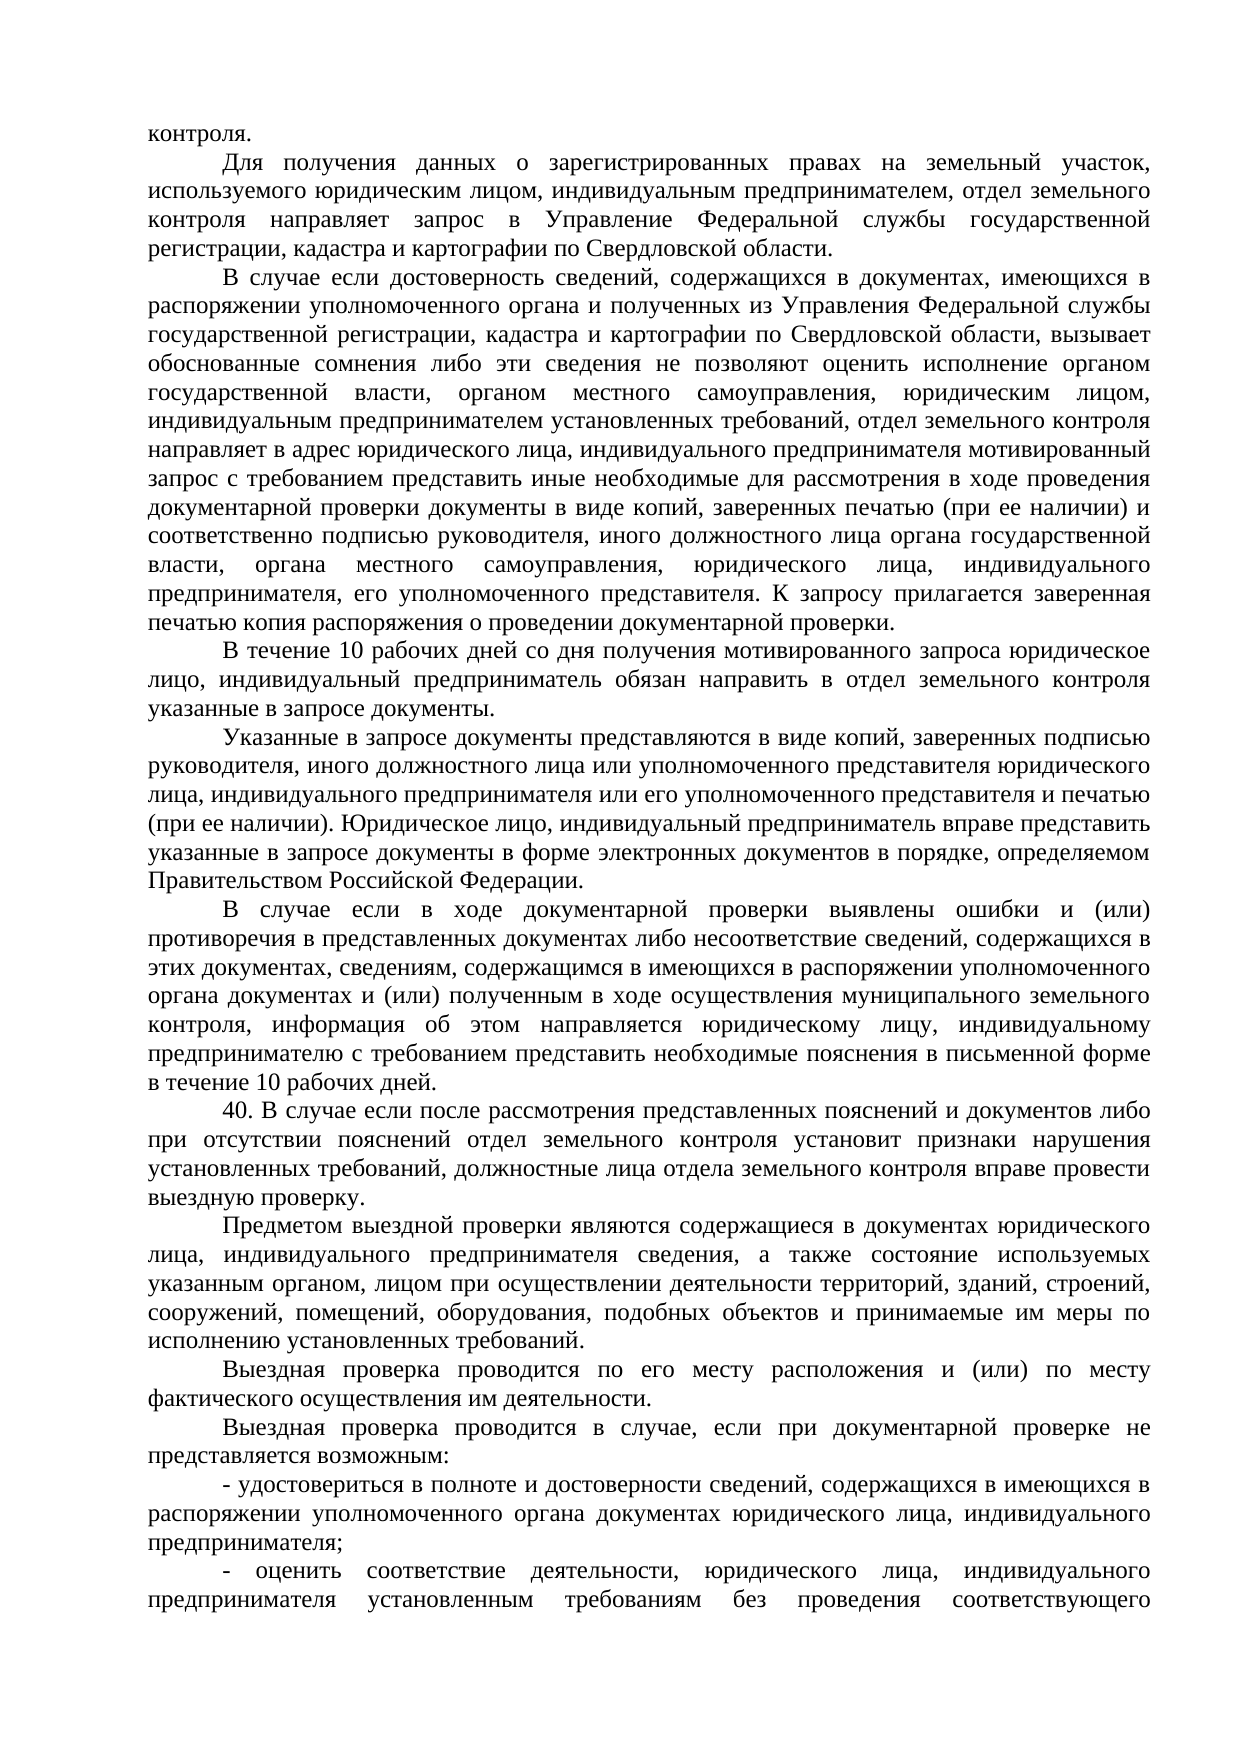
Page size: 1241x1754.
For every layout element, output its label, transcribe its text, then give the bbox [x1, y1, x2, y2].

text В течение 10 рабочих дней со дня получения мотивированного запроса юридическое лицо, индивидуальный предприниматель обязан направить в отдел земельного контроля указанные в запросе документы. [148, 636, 1152, 722]
text Предметом выездной проверки являются содержащиеся в документах юридического лица, индивидуального предпринимателя сведения, а также состояние используемых указанным органом, лицом при осуществлении деятельности территорий, зданий, строений, сооружений, помещений, оборудования, подобных объектов и принимаемые им меры по исполнению установленных требований. [148, 1211, 1152, 1354]
text - удостовериться в полноте и достоверности сведений, содержащихся в имеющихся в распоряжении уполномоченного органа документах юридического лица, индивидуального предпринимателя; [148, 1469, 1152, 1556]
text В случае если достоверность сведений, содержащихся в документах, имеющихся в распоряжении уполномоченного органа и полученных из Управления Федеральной службы государственной регистрации, кадастра и картографии по Свердловской области, вызывает обоснованные сомнения либо эти сведения не позволяют оценить исполнение органом государственной власти, органом местного самоуправления, юридическим лицом, индивидуальным предпринимателем установленных требований, отдел земельного контроля направляет в адрес юридического лица, индивидуального предпринимателя мотивированный запрос с требованием представить иные необходимые для рассмотрения в ходе проведения документарной проверки документы в виде копий, заверенных печатью (при ее наличии) и соответственно подписью руководителя, иного должностного лица органа государственной власти, органа местного самоуправления, юридического лица, индивидуального предпринимателя, его уполномоченного представителя. К запросу прилагается заверенная печатью копия распоряжения о проведении документарной проверки. [148, 262, 1152, 636]
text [148, 118, 1152, 147]
text Указанные в запросе документы представляются в виде копий, заверенных подписью руководителя, иного должностного лица или уполномоченного представителя юридического лица, индивидуального предпринимателя или его уполномоченного представителя и печатью (при ее наличии). Юридическое лицо, индивидуальный предприниматель вправе представить указанные в запросе документы в форме электронных документов в порядке, определяемом Правительством Российской Федерации. [148, 722, 1152, 894]
text 40. В случае если после рассмотрения представленных пояснений и документов либо при отсутствии пояснений отдел земельного контроля установит признаки нарушения установленных требований, должностные лица отдела земельного контроля вправе провести выездную проверку. [148, 1096, 1152, 1211]
text Выездная проверка проводится в случае, если при документарной проверке не представляется возможным: [148, 1412, 1152, 1469]
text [148, 1556, 1152, 1613]
text Для получения данных о зарегистрированных правах на земельный участок, используемого юридическим лицом, индивидуальным предпринимателем, отдел земельного контроля направляет запрос в Управление Федеральной службы государственной регистрации, кадастра и картографии по Свердловской области. [148, 147, 1152, 262]
text Выездная проверка проводится по его месту расположения и (или) по месту фактического осуществления им деятельности. [148, 1354, 1152, 1412]
text В случае если в ходе документарной проверки выявлены ошибки и (или) противоречия в представленных документах либо несоответствие сведений, содержащихся в этих документах, сведениям, содержащимся в имеющихся в распоряжении уполномоченного органа документах и (или) полученным в ходе осуществления муниципального земельного контроля, информация об этом направляется юридическому лицу, индивидуальному предпринимателю с требованием представить необходимые пояснения в письменной форме в течение 10 рабочих дней. [148, 894, 1152, 1096]
